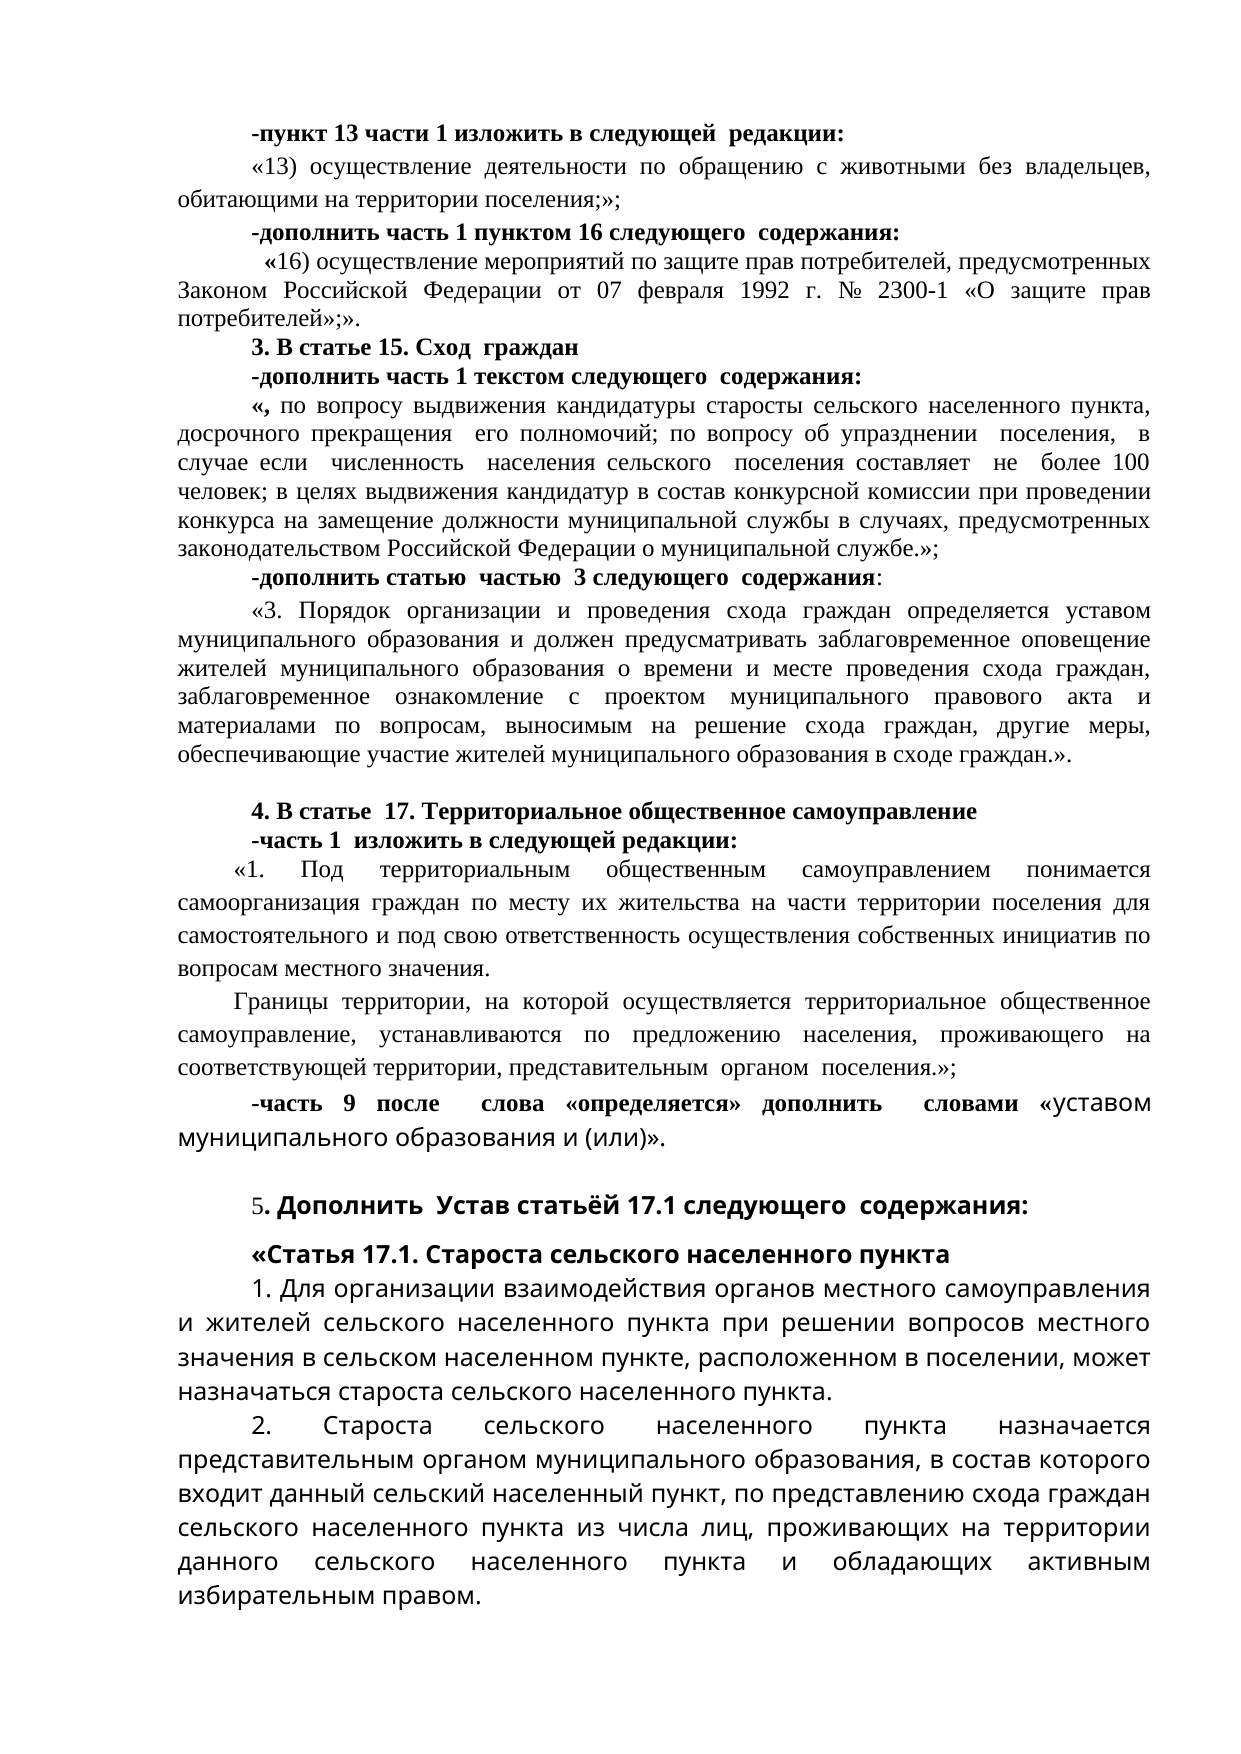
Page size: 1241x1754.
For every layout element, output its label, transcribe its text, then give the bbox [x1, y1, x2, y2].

text «Статья 17.1. Староста сельского населенного пункта [177, 1237, 1152, 1271]
text «16) осуществление мероприятий по защите прав потребителей, предусмотренных Законом Российской Федерации от 07 февраля 1992 г. № 2300-1 «О защите прав потребителей»;». [177, 246, 1152, 332]
text Границы территории, на которой осуществляется территориальное общественное самоуправление, устанавливаются по предложению населения, проживающего на соответствующей территории, представительным органом поселения.»; [177, 986, 1152, 1081]
text -дополнить часть 1 пунктом 16 следующего содержания: [177, 217, 1152, 246]
text -пункт 13 части 1 изложить в следующей редакции: [177, 118, 1152, 147]
text -дополнить статью частью 3 следующего содержания: [177, 562, 1152, 591]
text 1. Для организации взаимодействия органов местного самоуправления и жителей сельского населенного пункта при решении вопросов местного значения в сельском населенном пункте, расположенном в поселении, может назначаться староста сельского населенного пункта. [177, 1271, 1152, 1407]
text «1. Под территориальным общественным самоуправлением понимается самоорганизация граждан по месту их жительства на части территории поселения для самостоятельного и под свою ответственность осуществления собственных инициатив по вопросам местного значения. [177, 854, 1152, 982]
text «, по вопросу выдвижения кандидатуры старосты сельского населенного пункта, досрочного прекращения его полномочий; по вопросу об упразднении поселения, в случае если численность населения сельского поселения составляет не более 100 человек; в целях выдвижения кандидатур в состав конкурсной комиссии при проведении конкурса на замещение должности муниципальной службы в случаях, предусмотренных законодательством Российской Федерации о муниципальной службе.»; [177, 390, 1152, 562]
text 2. Староста сельского населенного пункта назначается представительным органом муниципального образования, в состав которого входит данный сельский населенный пункт, по представлению схода граждан сельского населенного пункта из числа лиц, проживающих на территории данного сельского населенного пункта и обладающих активным избирательным правом. [177, 1407, 1152, 1612]
text -дополнить часть 1 текстом следующего содержания: [177, 361, 1152, 390]
text «13) осуществление деятельности по обращению с животными без владельцев, обитающими на территории поселения;»; [177, 151, 1152, 213]
text 5. Дополнить Устав статьёй 17.1 следующего содержания: [177, 1187, 1152, 1221]
text -часть 9 после слова «определяется» дополнить словами «уставом муниципального образования и (или)». [177, 1085, 1152, 1153]
text 3. В статье 15. Сход граждан [177, 332, 1152, 361]
text -часть 1 изложить в следующей редакции: [177, 825, 1152, 854]
text 4. В статье 17. Территориальное общественное самоуправление [177, 796, 1152, 825]
text «3. Порядок организации и проведения схода граждан определяется уставом муниципального образования и должен предусматривать заблаговременное оповещение жителей муниципального образования о времени и месте проведения схода граждан, заблаговременное ознакомление с проектом муниципального правового акта и материалами по вопросам, выносимым на решение схода граждан, другие меры, обеспечивающие участие жителей муниципального образования в сходе граждан.». [177, 595, 1152, 768]
